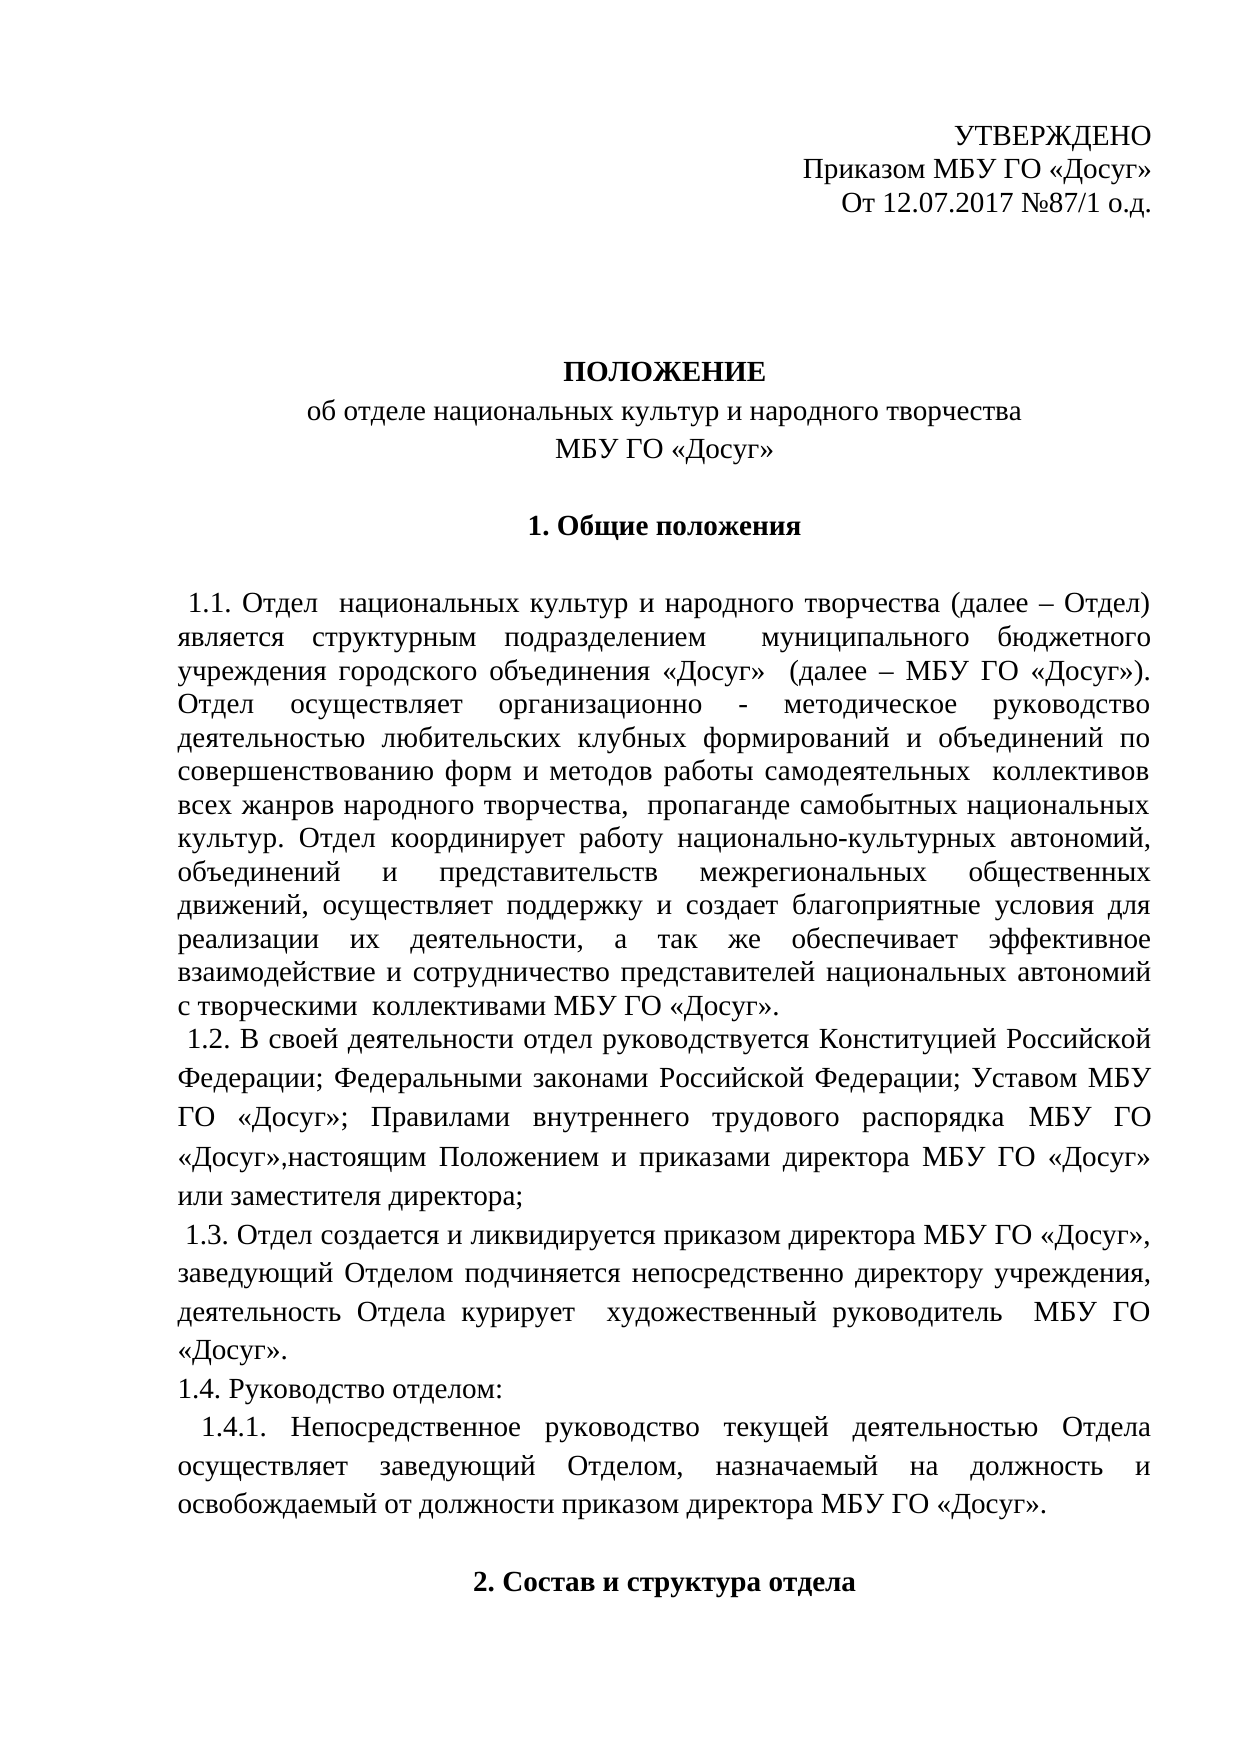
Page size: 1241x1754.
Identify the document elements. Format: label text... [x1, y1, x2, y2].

text 1.1. Отдел национальных культур и народного творчества (далее – Отдел) является структурным подразделением муниципального бюджетного учреждения городского объединения «Досуг» (далее – МБУ ГО «Досуг»). Отдел осуществляет организационно - методическое руководство деятельностью любительских клубных формирований и объединений по совершенствованию форм и методов работы самодеятельных коллективов всех жанров народного творчества, пропаганде самобытных национальных культур. Отдел координирует работу национально-культурных автономий, объединений и представительств межрегиональных общественных движений, осуществляет поддержку и создает благоприятные условия для реализации их деятельности, а так же обеспечивает эффективное взаимодействие и сотрудничество представителей национальных автономий с творческими коллективами МБУ ГО «Досуг». [177, 586, 1152, 1022]
text 2. Состав и структура отдела [177, 1564, 1152, 1597]
text МБУ ГО «Досуг» [177, 431, 1152, 465]
text УТВЕРЖДЕНО [177, 118, 1152, 152]
text От 12.07.2017 №87/1 о.д. [481, 185, 1152, 219]
text 1. Общие положения [177, 508, 1152, 542]
text 1.3. Отдел создается и ликвидируется приказом директора МБУ ГО «Досуг», заведующий Отделом подчиняется непосредственно директору учреждения, деятельность Отдела курирует художественный руководитель МБУ ГО «Досуг». [177, 1217, 1152, 1366]
text Приказом МБУ ГО «Досуг» [481, 152, 1152, 185]
text 1.4.1. Непосредственное руководство текущей деятельностью Отдела осуществляет заведующий Отделом, назначаемый на должность и освобождаемый от должности приказом директора МБУ ГО «Досуг». [177, 1409, 1152, 1520]
text 1.2. В своей деятельности отдел руководствуется Конституцией Российской Федерации; Федеральными законами Российской Федерации; Уставом МБУ ГО «Досуг»; Правилами внутреннего трудового распорядка МБУ ГО «Досуг»,настоящим Положением и приказами директора МБУ ГО «Досуг» или заместителя директора; [177, 1022, 1152, 1212]
text 1.4. Руководство отделом: [177, 1371, 1152, 1404]
text об отделе национальных культур и народного творчества [177, 393, 1152, 426]
text ПОЛОЖЕНИЕ [177, 354, 1152, 388]
